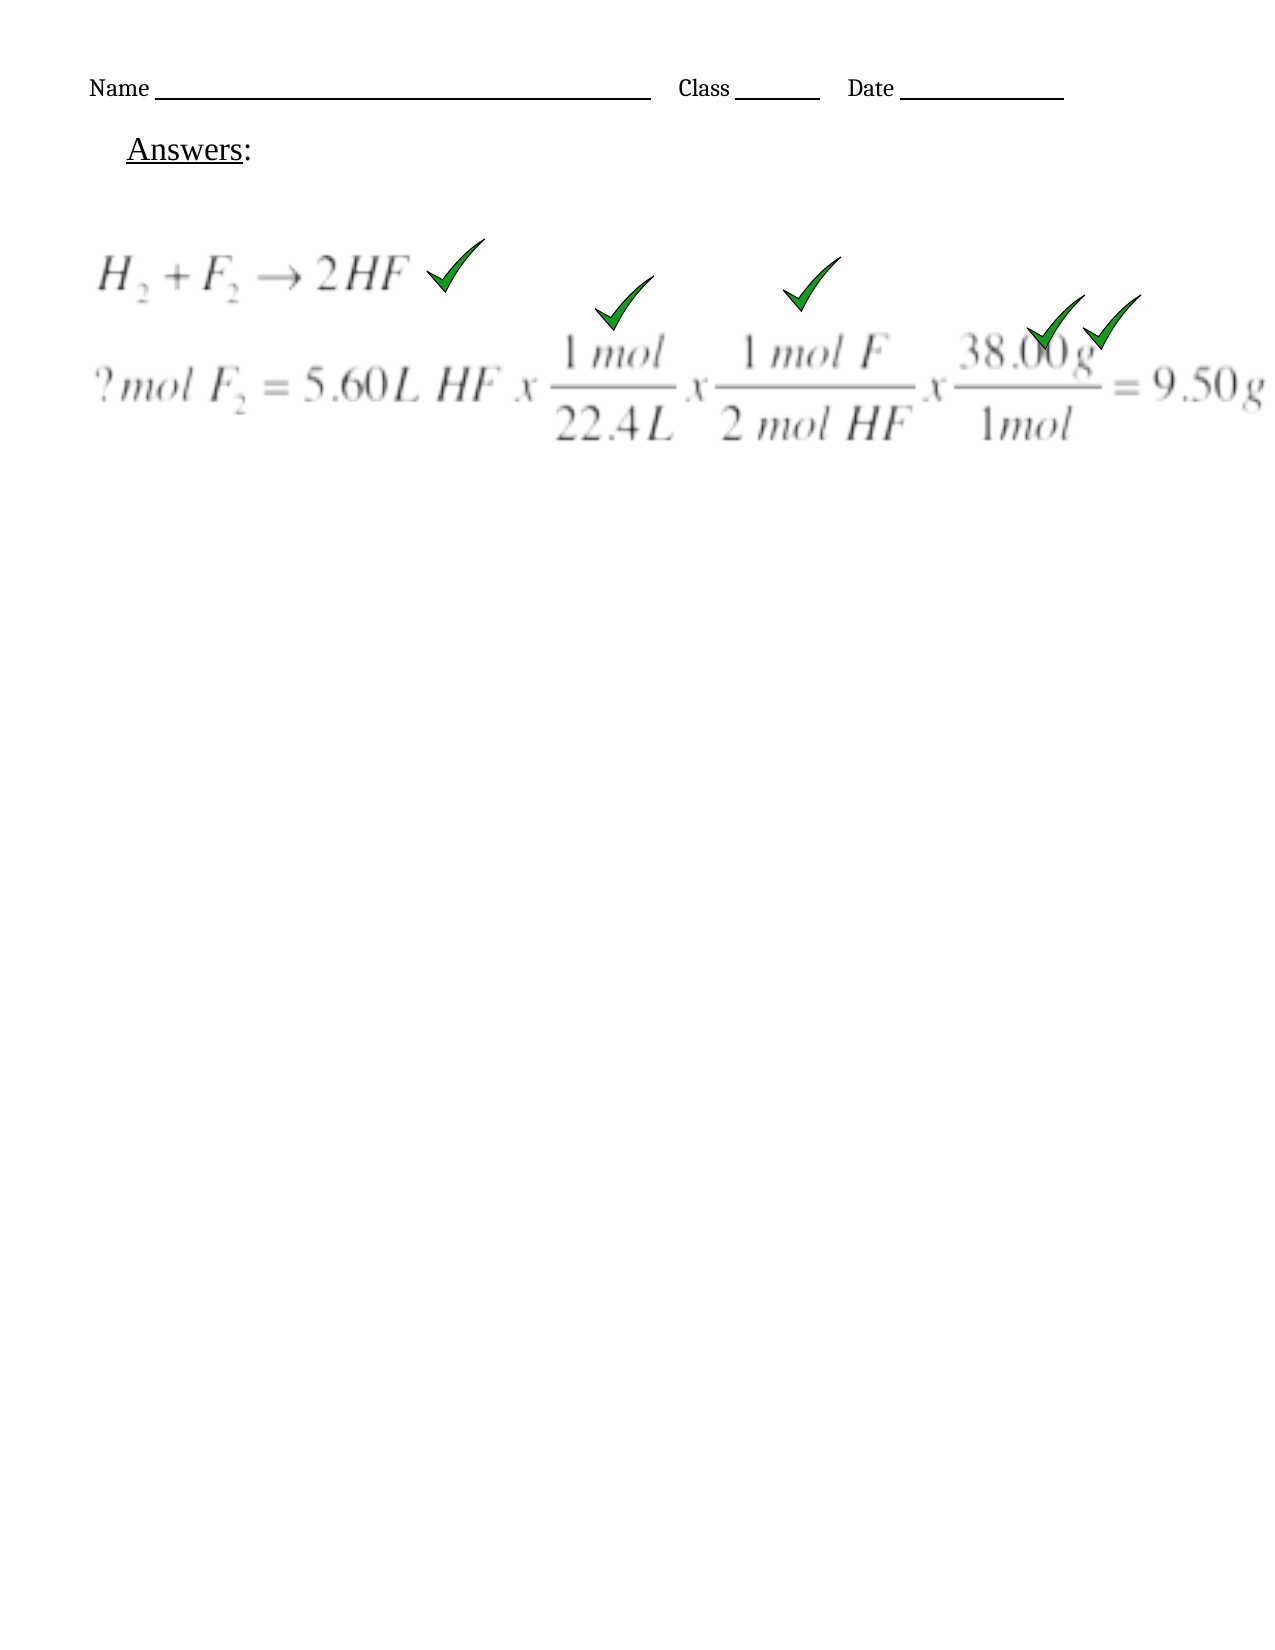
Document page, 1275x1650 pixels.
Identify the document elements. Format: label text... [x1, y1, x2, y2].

picture [595, 275, 655, 331]
picture [426, 238, 486, 293]
picture [782, 256, 842, 312]
list Answers: [126, 129, 1186, 167]
picture [1026, 294, 1142, 350]
